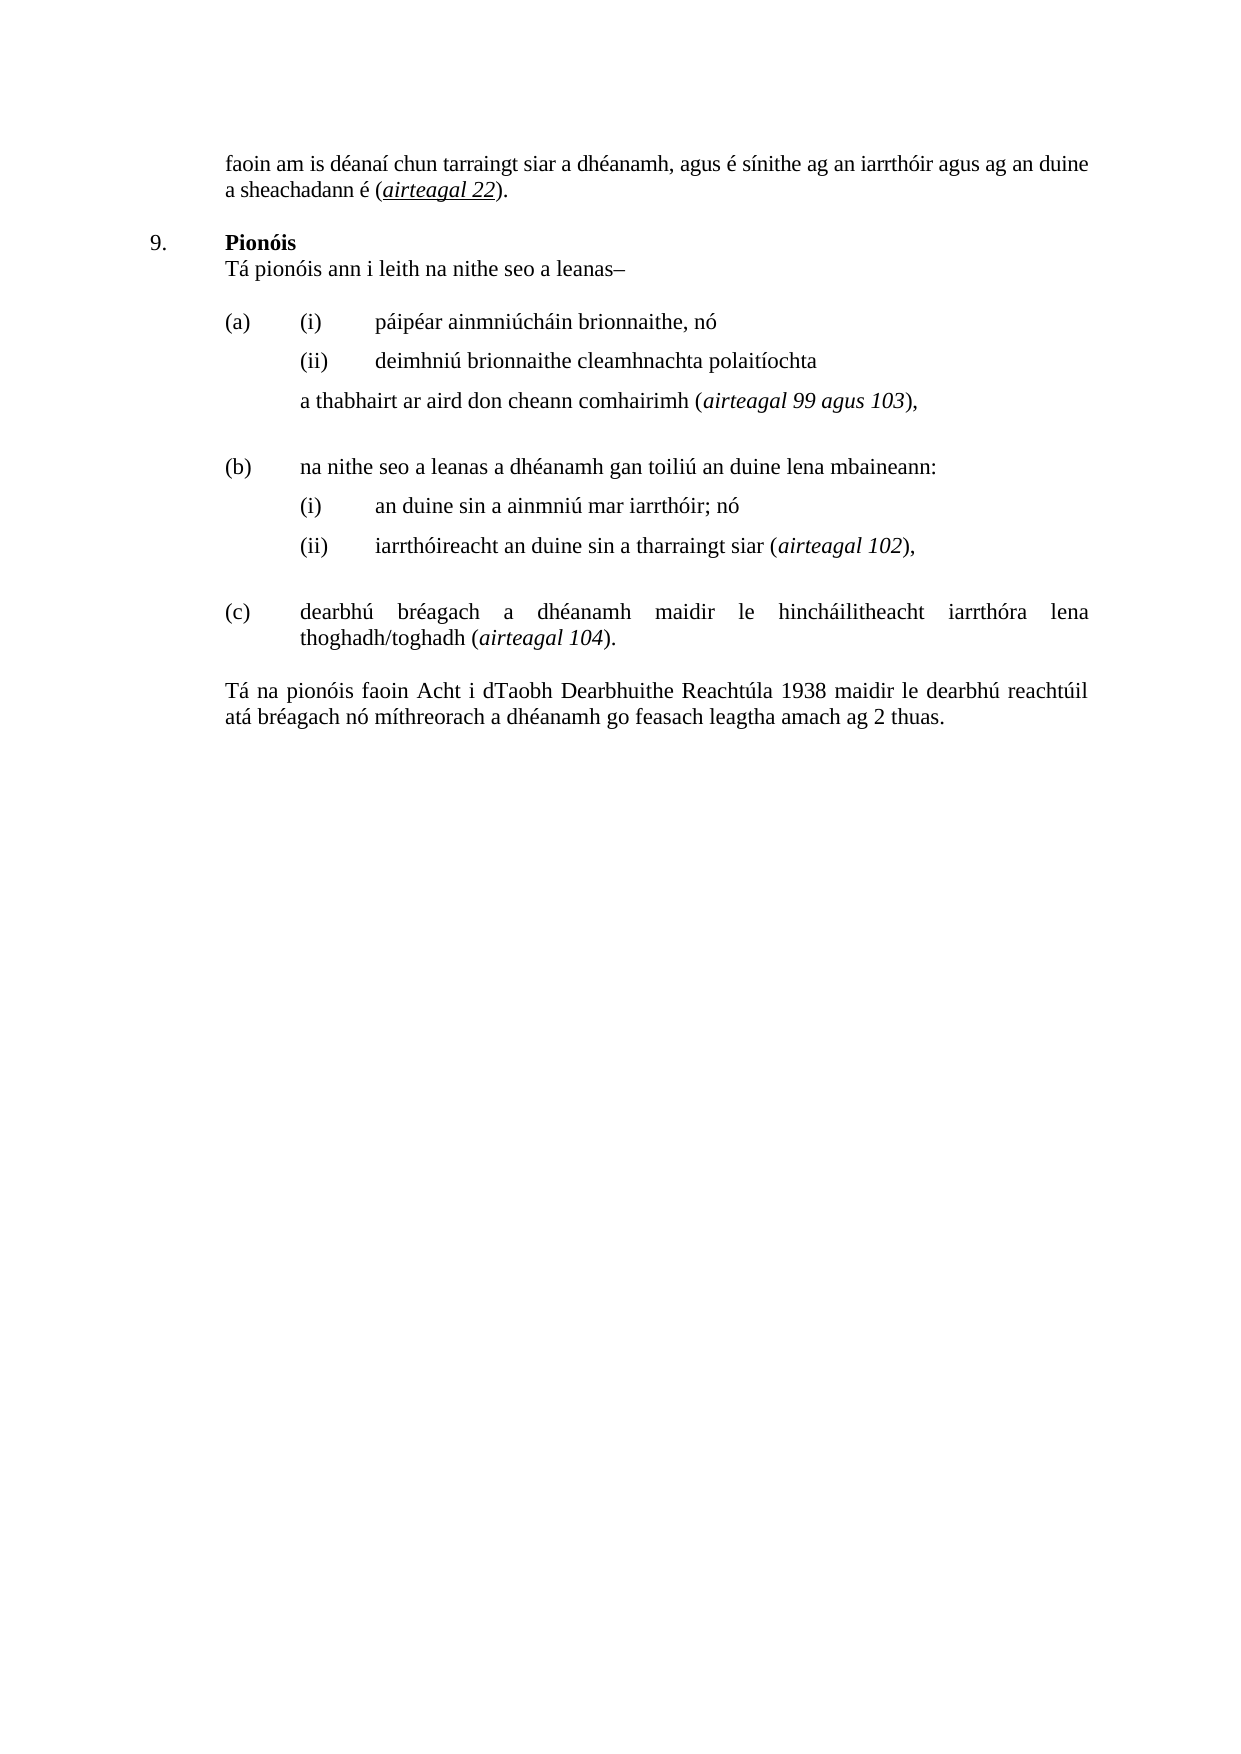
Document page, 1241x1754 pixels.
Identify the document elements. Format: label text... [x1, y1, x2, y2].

text (a) (i) páipéar ainmniúcháin brionnaithe, nó [225, 308, 1090, 334]
text (i) an duine sin a ainmniú mar iarrthóir; nó [225, 492, 1090, 519]
text (ii) iarrthóireacht an duine sin a tharraingt siar (airteagal 102), [300, 532, 1090, 558]
text Tá pionóis ann i leith na nithe seo a leanas– [225, 255, 1090, 282]
text (c) dearbhú bréagach a dhéanamh maidir le hincháilitheacht iarrthóra lena thoghadh/toghadh (airteagal 104). [225, 598, 1090, 650]
text a thabhairt ar aird don cheann comhairimh (airteagal 99 agus 103), [300, 387, 1090, 413]
text (b) na nithe seo a leanas a dhéanamh gan toiliú an duine lena mbaineann: [150, 453, 1090, 479]
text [225, 150, 1090, 203]
text Tá na pionóis faoin Acht i dTaobh Dearbhuithe Reachtúla 1938 maidir le dearbhú reachtúil atá bréagach nó míthreorach a dhéanamh go feasach leagtha amach ag 2 thuas. [225, 677, 1090, 729]
text (ii) deimhniú brionnaithe cleamhnachta polaitíochta [225, 348, 1090, 374]
text 9. Pionóis [150, 229, 1090, 255]
